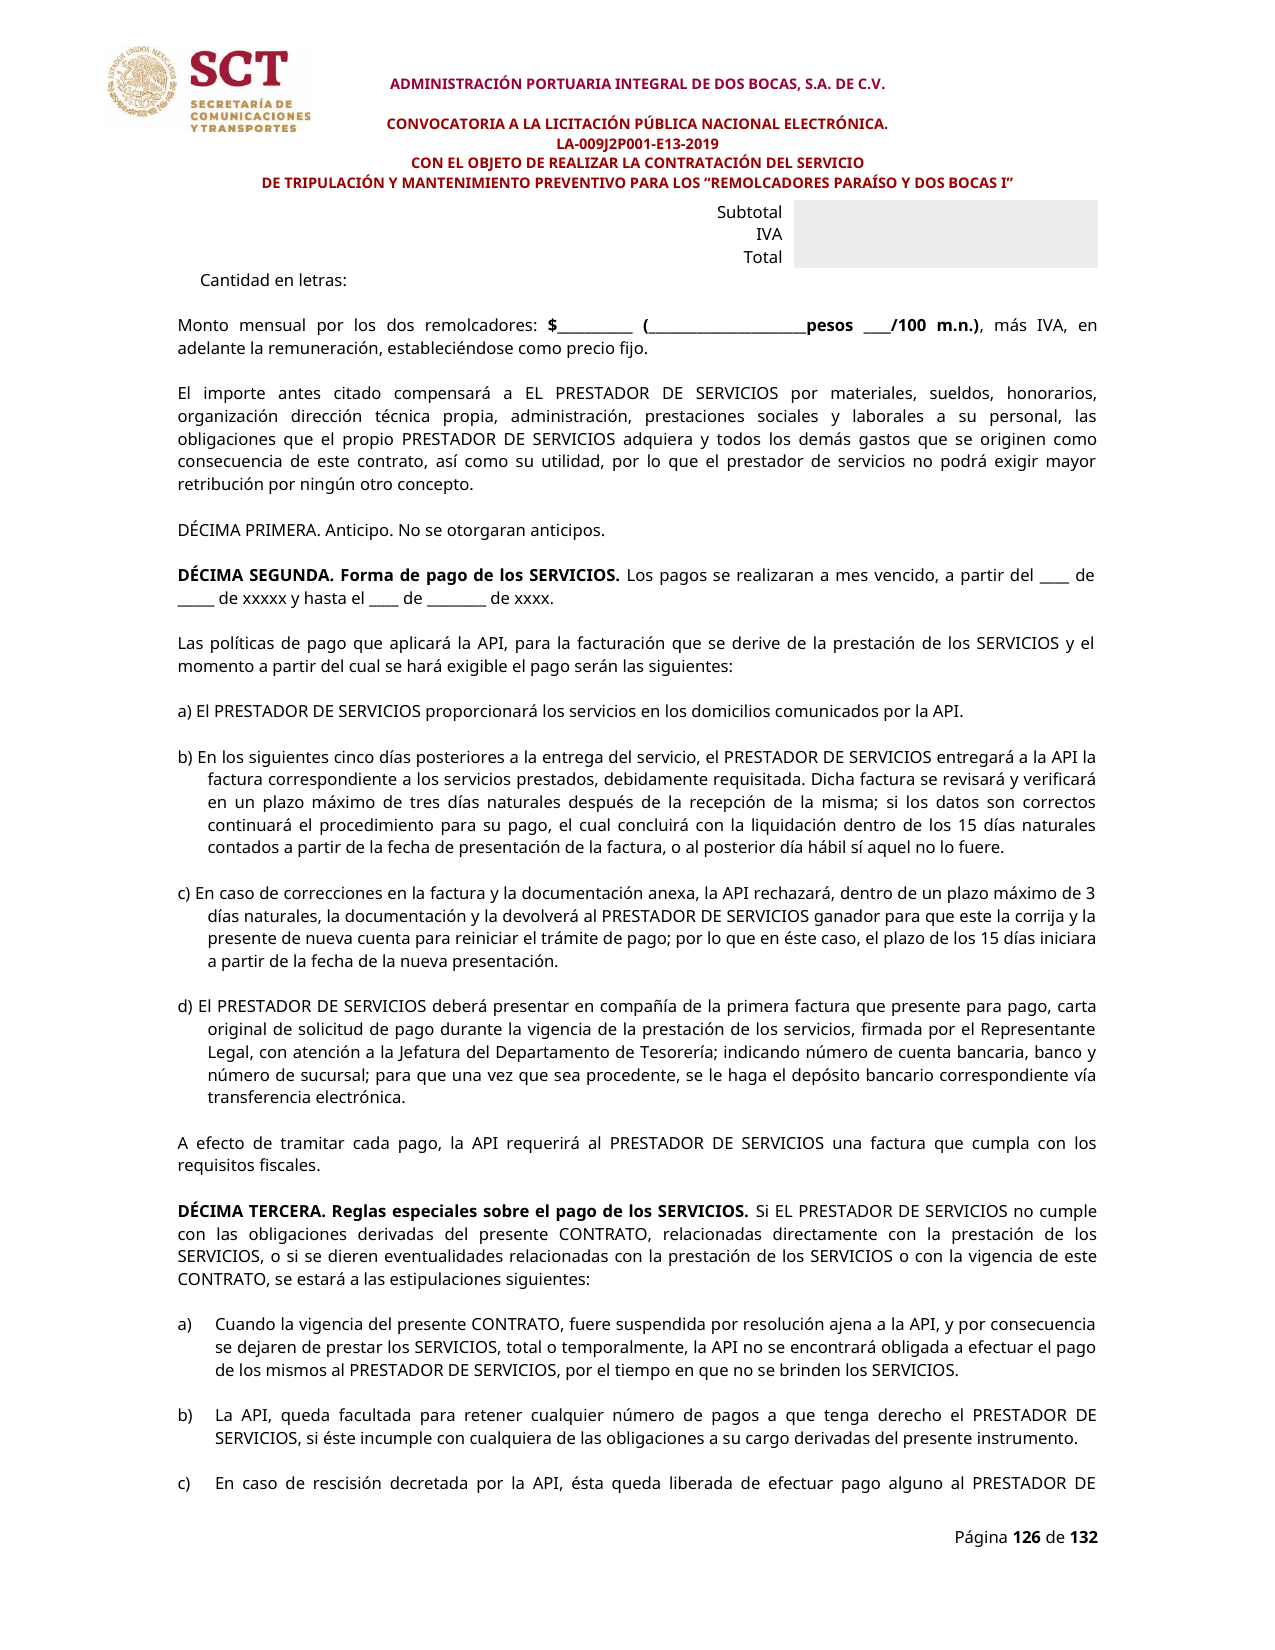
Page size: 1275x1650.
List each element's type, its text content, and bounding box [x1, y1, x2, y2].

text DÉCIMA SEGUNDA. Forma de pago de los SERVICIOS. Los pagos se realizaran a mes vencido, a partir del ____ de _____ de xxxxx y hasta el ____ de ________ de xxxx. [177, 563, 1095, 609]
text a) El PRESTADOR DE SERVICIOS proporcionará los servicios en los domicilios comunicados por la API. [177, 700, 1098, 722]
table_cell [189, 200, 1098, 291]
list La API, queda facultada para retener cualquier número de pagos a que tenga derecho el PRESTADOR DE SERVICIOS, si éste incumple con cualquiera de las obligaciones a su cargo derivadas del presente instrumento. [177, 1404, 1098, 1449]
text d) El PRESTADOR DE SERVICIOS deberá presentar en compañía de la primera factura que presente para pago, carta original de solicitud de pago durante la vigencia de la prestación de los servicios, firmada por el Representante Legal, con atención a la Jefatura del Departamento de Tesorería; indicando número de cuenta bancaria, banco y número de sucursal; para que una vez que sea procedente, se le haga el depósito bancario correspondiente vía transferencia electrónica. [177, 995, 1098, 1108]
picture [107, 46, 311, 132]
text A efecto de tramitar cada pago, la API requerirá al PRESTADOR DE SERVICIOS una factura que cumpla con los requisitos fiscales. [177, 1131, 1098, 1177]
text Las políticas de pago que aplicará la API, para la facturación que se derive de la prestación de los SERVICIOS y el momento a partir del cual se hará exigible el pago serán las siguientes: [177, 632, 1095, 677]
text b) En los siguientes cinco días posteriores a la entrega del servicio, el PRESTADOR DE SERVICIOS entregará a la API la factura correspondiente a los servicios prestados, debidamente requisitada. Dicha factura se revisará y verificará en un plazo máximo de tres días naturales después de la recepción de la misma; si los datos son correctos continuará el procedimiento para su pago, el cual concluirá con la liquidación dentro de los 15 días naturales contados a partir de la fecha de presentación de la factura, o al posterior día hábil sí aquel no lo fuere. [177, 745, 1098, 859]
text DÉCIMA PRIMERA. Anticipo. No se otorgaran anticipos. [177, 518, 1098, 541]
text DÉCIMA TERCERA. Reglas especiales sobre el pago de los SERVICIOS. Si EL PRESTADOR DE SERVICIOS no cumple con las obligaciones derivadas del presente CONTRATO, relacionadas directamente con la prestación de los SERVICIOS, o si se dieren eventualidades relacionadas con la prestación de los SERVICIOS o con la vigencia de este CONTRATO, se estará a las estipulaciones siguientes: [177, 1199, 1098, 1290]
text El importe antes citado compensará a EL PRESTADOR DE SERVICIOS por materiales, sueldos, honorarios, organización dirección técnica propia, administración, prestaciones sociales y laborales a su personal, las obligaciones que el propio PRESTADOR DE SERVICIOS adquiera y todos los demás gastos que se originen como consecuencia de este contrato, así como su utilidad, por lo que el prestador de servicios no podrá exigir mayor retribución por ningún otro concepto. [177, 382, 1098, 495]
list Cuando la vigencia del presente CONTRATO, fuere suspendida por resolución ajena a la API, y por consecuencia se dejaren de prestar los SERVICIOS, total o temporalmente, la API no se encontrará obligada a efectuar el pago de los mismos al PRESTADOR DE SERVICIOS, por el tiempo en que no se brinden los SERVICIOS. [177, 1313, 1098, 1381]
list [177, 1472, 1098, 1494]
text c) En caso de correcciones en la factura y la documentación anexa, la API rechazará, dentro de un plazo máximo de 3 días naturales, la documentación y la devolverá al PRESTADOR DE SERVICIOS ganador para que este la corrija y la presente de nueva cuenta para reiniciar el trámite de pago; por lo que en éste caso, el plazo de los 15 días iniciara a partir de la fecha de la nueva presentación. [177, 881, 1098, 972]
text Monto mensual por los dos remolcadores: $___________ (_______________________pesos ____/100 m.n.), más IVA, en adelante la remuneración, estableciéndose como precio fijo. [177, 314, 1098, 359]
